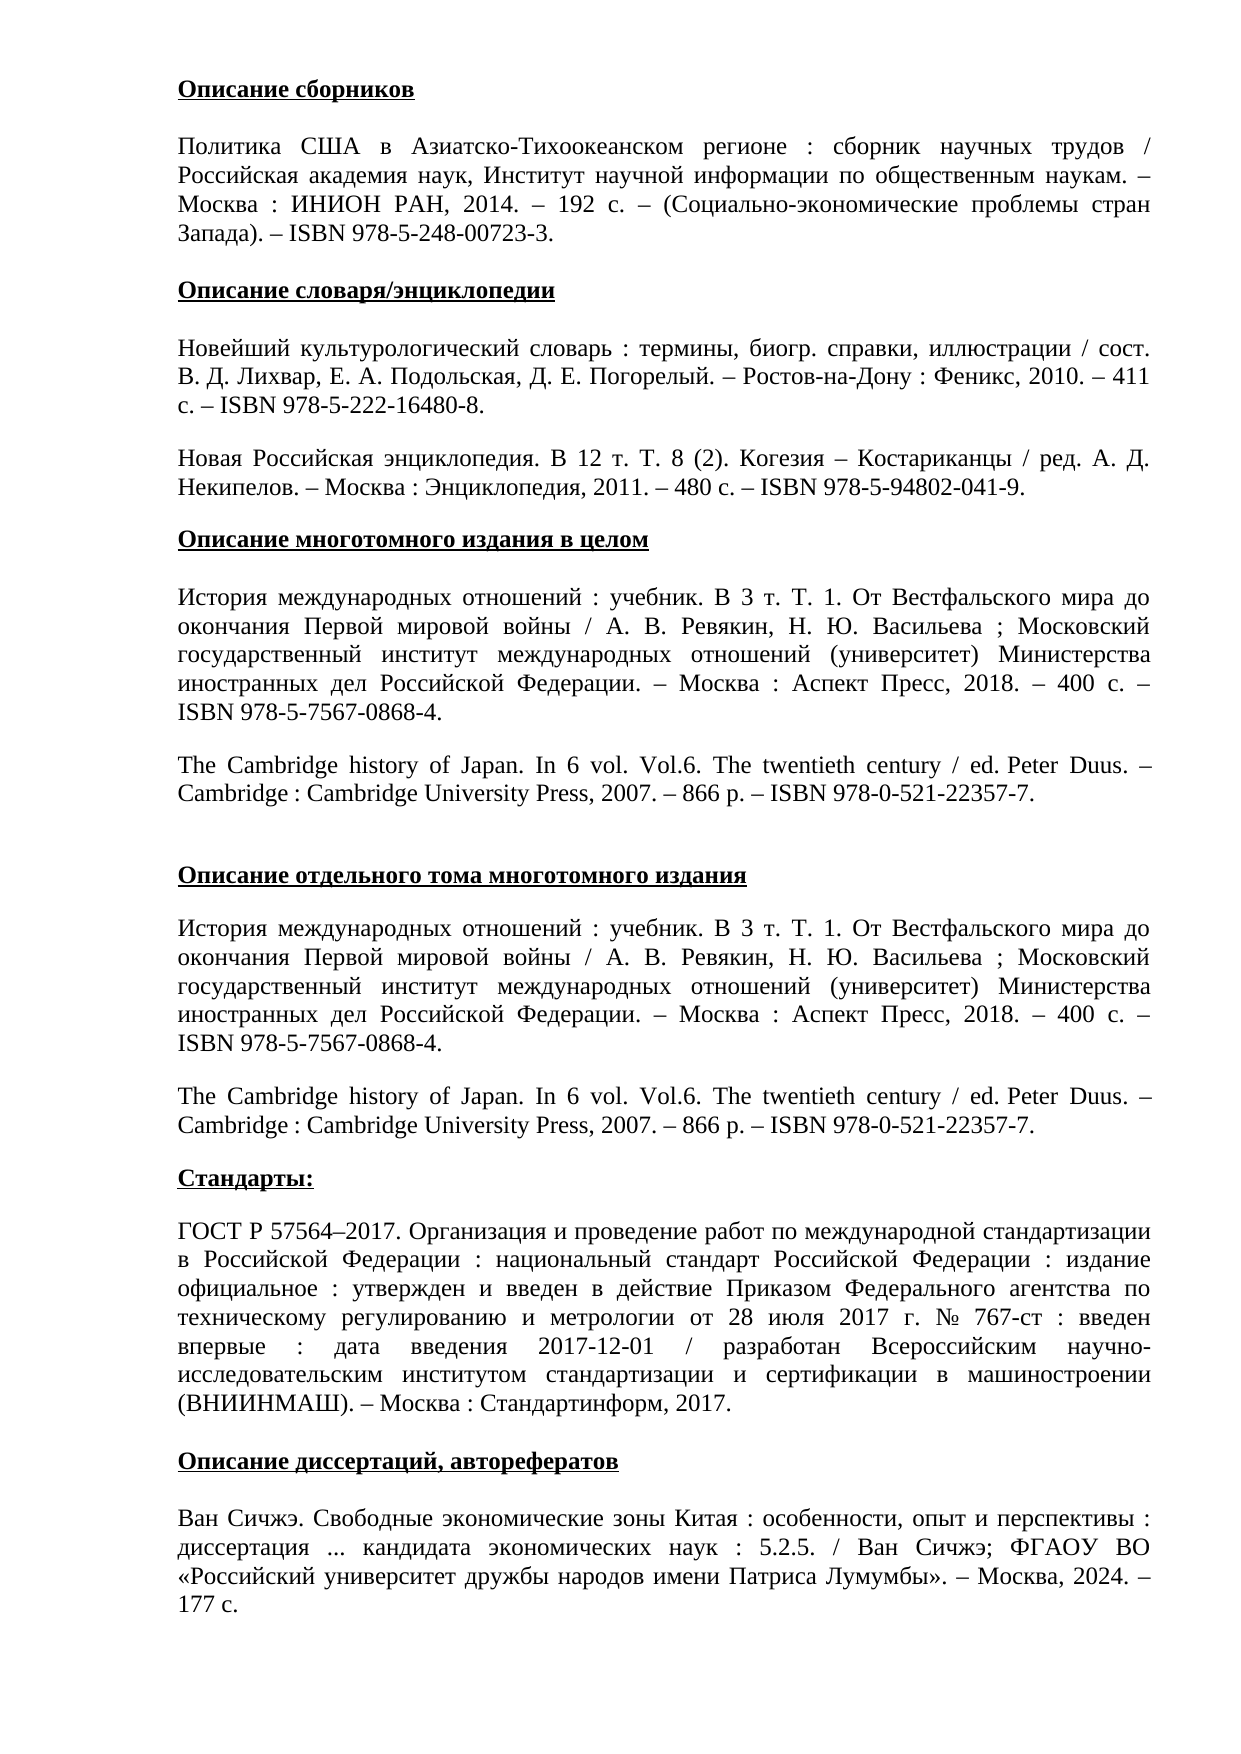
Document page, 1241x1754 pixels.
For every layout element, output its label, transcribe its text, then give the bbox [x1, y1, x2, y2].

text История международных отношений : учебник. В 3 т. Т. 1. От Вестфальского мира до окончания Первой мировой войны / А. В. Ревякин, Н. Ю. Васильева ; Московский государственный институт международных отношений (университет) Министерства иностранных дел Российской Федерации. – Москва : Аспект Пресс, 2018. – 400 с. – ISBN 978-5-7567-0868-4. [177, 582, 1152, 726]
text Описание отдельного тома многотомного издания [177, 860, 1152, 889]
text Новейший культурологический словарь : термины, биогр. справки, иллюстрации / сост. В. Д. Лихвар, Е. А. Подольская, Д. Е. Погорелый. – Ростов-на-Дону : Феникс, 2010. – 411 с. – ISBN 978-5-222-16480-8. [177, 333, 1152, 419]
text История международных отношений : учебник. В 3 т. Т. 1. От Вестфальского мира до окончания Первой мировой войны / А. В. Ревякин, Н. Ю. Васильева ; Московский государственный институт международных отношений (университет) Министерства иностранных дел Российской Федерации. – Москва : Аспект Пресс, 2018. – 400 с. – ISBN 978-5-7567-0868-4. [177, 913, 1152, 1057]
text ГОСТ Р 57564–2017. Организация и проведение работ по международной стандартизации в Российской Федерации : национальный стандарт Российской Федерации : издание официальное : утвержден и введен в действие Приказом Федерального агентства по техническому регулированию и метрологии от 28 июля 2017 г. № 767-ст : введен впервые : дата введения 2017-12-01 / разработан Всероссийским научно-исследовательским институтом стандартизации и сертификации в машиностроении (ВНИИНМАШ). – Москва : Стандартинформ, 2017. [177, 1216, 1152, 1417]
text Описание словаря/энциклопедии [177, 275, 1152, 304]
text Политика США в Азиатско-Тихоокеанском регионе : сборник научных трудов / Российская академия наук, Институт научной информации по общественным наукам. – Москва : ИНИОН РАН, 2014. – 192 с. – (Социально-экономические проблемы стран Запада). – ISBN 978-5-248-00723-3. [177, 131, 1152, 246]
text Описание диссертаций, авторефератов [177, 1446, 1152, 1474]
text Ван Сичжэ. Свободные экономические зоны Китая : особенности, опыт и перспективы : диссертация ... кандидата экономических наук : 5.2.5. / Ван Сичжэ; ФГАОУ ВО «Российский университет дружбы народов имени Патриса Лумумбы». – Москва, 2024. – 177 с. [177, 1503, 1152, 1618]
text Описание сборников [177, 74, 1152, 103]
text The Cambridge history of Japan. In 6 vol. Vol.6. The twentieth century / ed. Peter Duus. – Cambridge : Cambridge University Press, 2007. – 866 p. – ISBN 978-0-521-22357-7. [177, 750, 1152, 808]
text The Cambridge history of Japan. In 6 vol. Vol.6. The twentieth century / ed. Peter Duus. – Cambridge : Cambridge University Press, 2007. – 866 p. – ISBN 978-0-521-22357-7. [177, 1081, 1152, 1139]
text Стандарты: [177, 1163, 1152, 1192]
text Описание многотомного издания в целом [177, 524, 1152, 553]
text Новая Российская энциклопедия. В 12 т. Т. 8 (2). Когезия – Костариканцы / ред. А. Д. Некипелов. – Москва : Энциклопедия, 2011. – 480 с. – ISBN 978-5-94802-041-9. [177, 443, 1152, 500]
